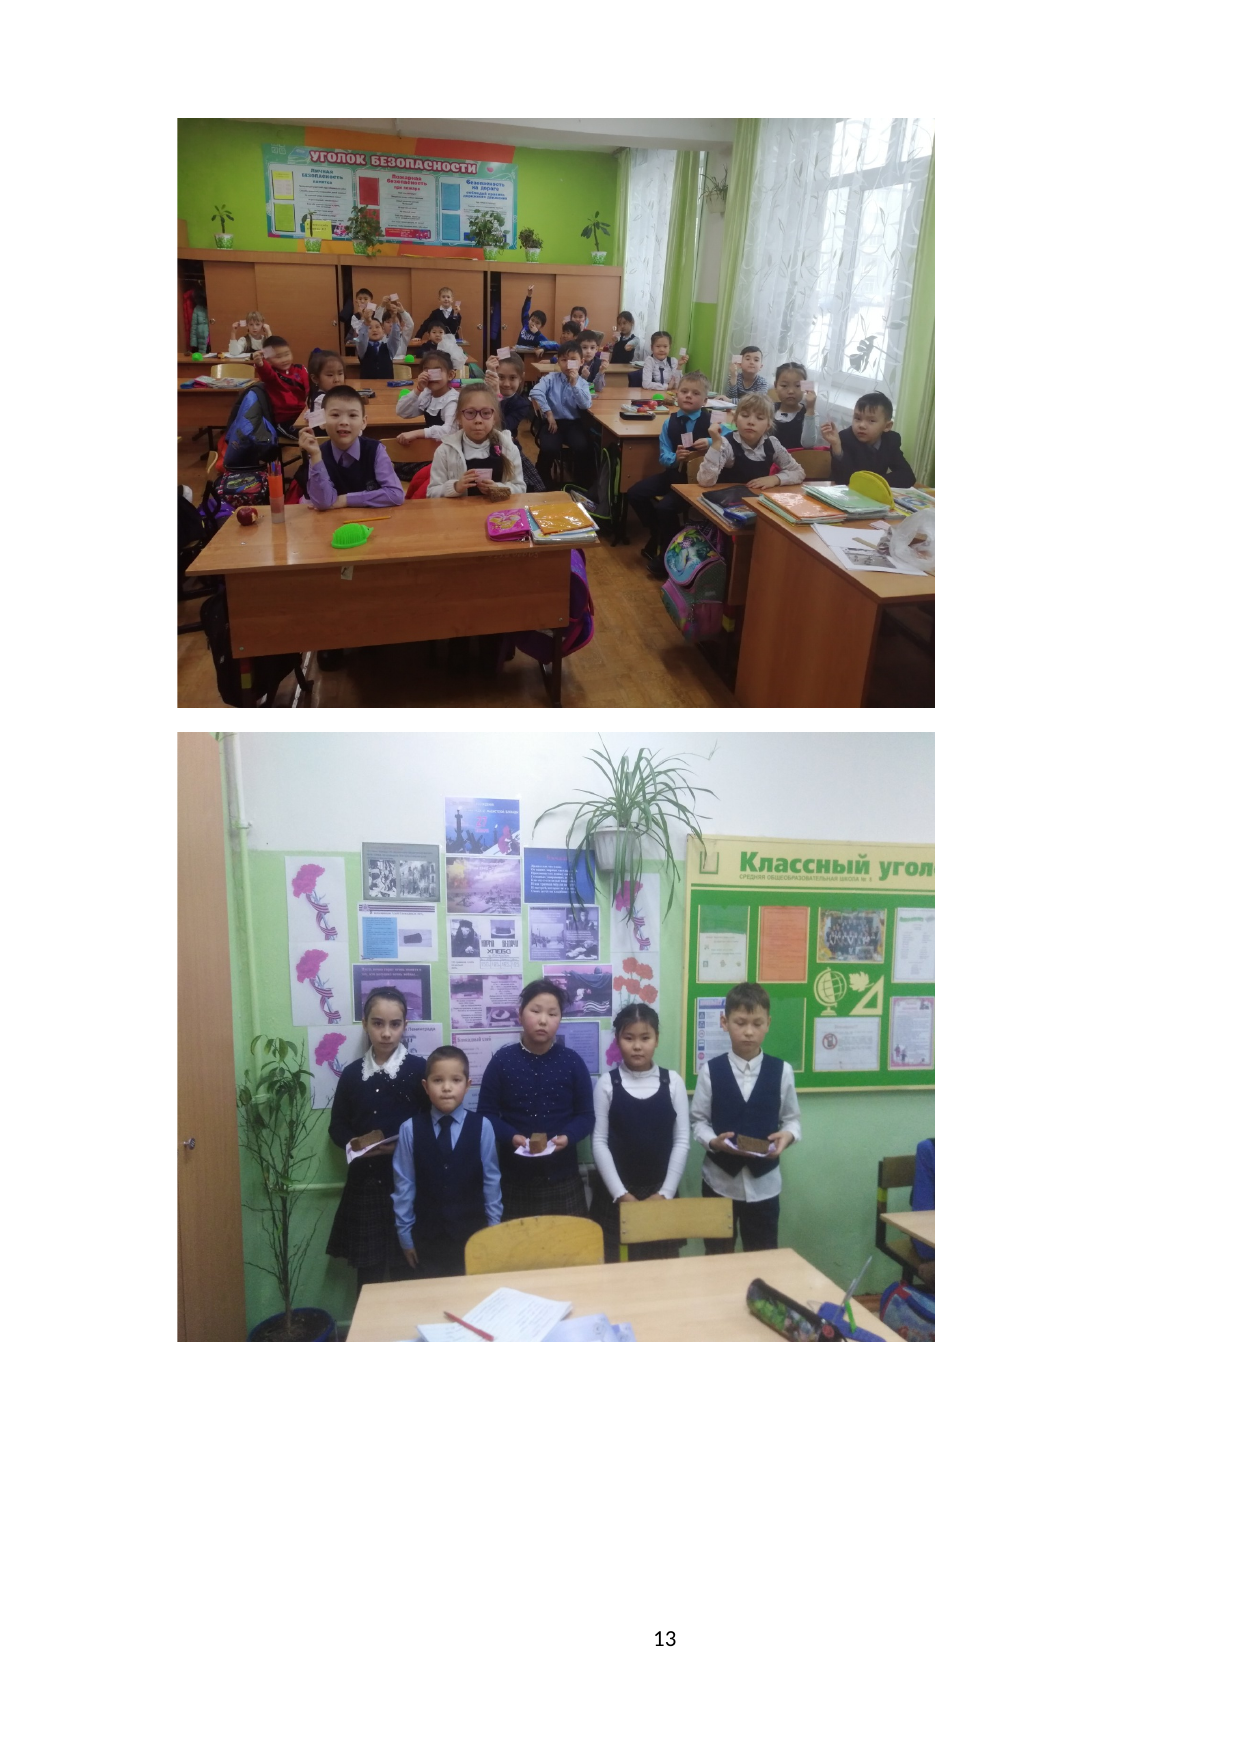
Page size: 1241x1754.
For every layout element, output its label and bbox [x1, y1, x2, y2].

picture [177, 118, 935, 708]
picture [177, 732, 935, 1342]
